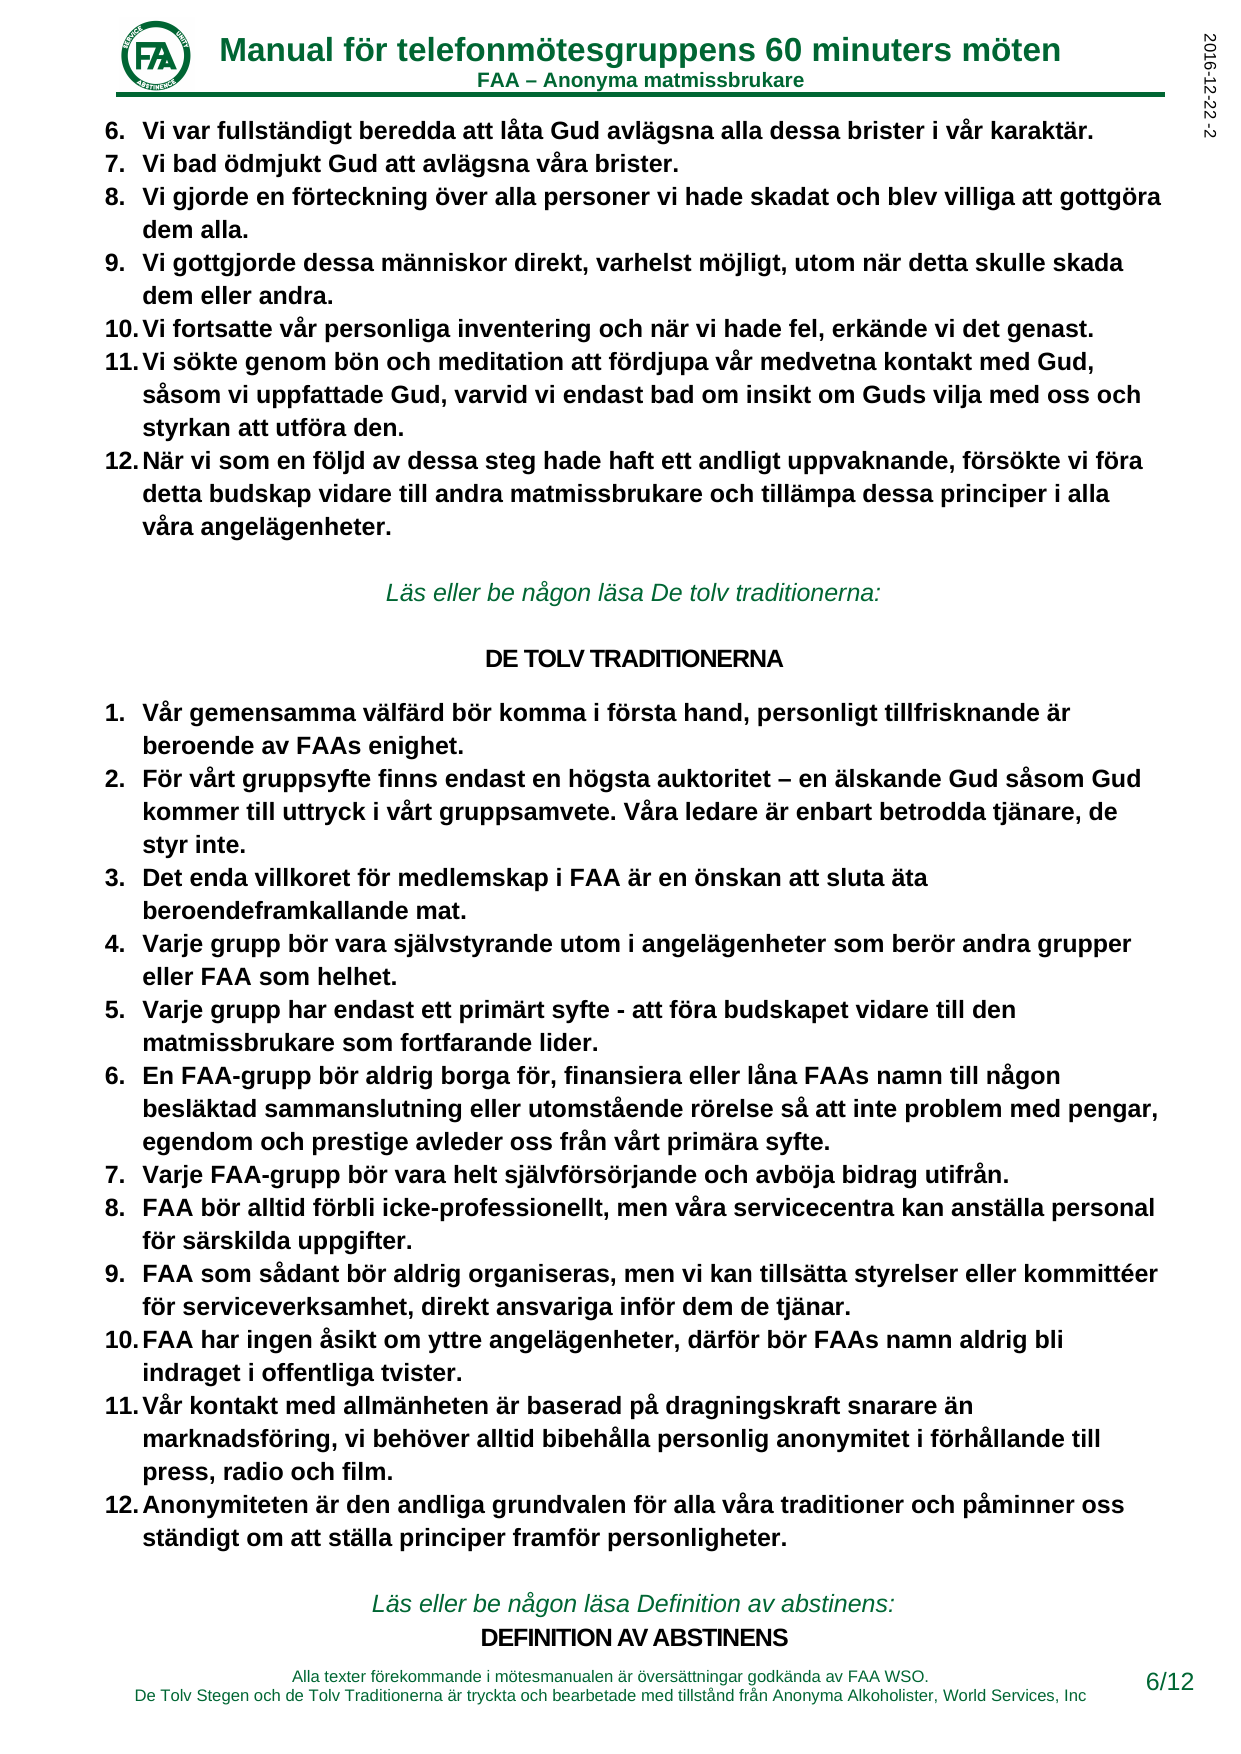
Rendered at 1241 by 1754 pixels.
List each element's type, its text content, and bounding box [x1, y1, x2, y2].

list FAA bör alltid förbli icke-professionellt, men våra servicecentra kan anställa personal för särskilda uppgifter. [104, 1193, 1165, 1255]
list Vi bad ödmjukt Gud att avlägsna våra brister. [104, 149, 1165, 178]
list Vi sökte genom bön och meditation att fördjupa vår medvetna kontakt med Gud, såsom vi uppfattade Gud, varvid vi endast bad om insikt om Guds vilja med oss och styrkan att utföra den. [104, 347, 1165, 442]
title DEFINITION AV ABSTINENS [104, 1622, 1165, 1651]
list Vi gottgjorde dessa människor direkt, varhelst möjligt, utom när detta skulle skada dem eller andra. [104, 248, 1165, 310]
list Vi var fullständigt beredda att låta Gud avlägsna alla dessa brister i vår karaktär. [104, 116, 1165, 144]
text Läs eller be någon läsa De tolv traditionerna: [104, 578, 1165, 607]
text Läs eller be någon läsa Definition av abstinens: [104, 1589, 1165, 1618]
list Anonymiteten är den andliga grundvalen för alla våra traditioner och påminner oss ständigt om att ställa principer framför personligheter. [104, 1490, 1165, 1552]
list För vårt gruppsyfte finns endast en högsta auktoritet – en älskande Gud såsom Gud kommer till uttryck i vårt gruppsamvete. Våra ledare är enbart betrodda tjänare, de styr inte. [104, 764, 1165, 859]
list Det enda villkoret för medlemskap i FAA är en önskan att sluta äta beroendeframkallande mat. [104, 863, 1165, 925]
list FAA har ingen åsikt om yttre angelägenheter, därför bör FAAs namn aldrig bli indraget i offentliga tvister. [104, 1325, 1165, 1387]
list Vi gjorde en förteckning över alla personer vi hade skadat och blev villiga att gottgöra dem alla. [104, 182, 1165, 244]
list Vår gemensamma välfärd bör komma i första hand, personligt tillfrisknande är beroende av FAAs enighet. [104, 698, 1165, 760]
list Varje grupp bör vara självstyrande utom i angelägenheter som berör andra grupper eller FAA som helhet. [104, 929, 1165, 991]
picture [118, 17, 195, 92]
list En FAA-grupp bör aldrig borga för, finansiera eller låna FAAs namn till någon besläktad sammanslutning eller utomstående rörelse så att inte problem med pengar, egendom och prestige avleder oss från vårt primära syfte. [104, 1061, 1165, 1156]
title DE TOLV TRADITIONERNA [104, 644, 1165, 673]
list Varje FAA-grupp bör vara helt självförsörjande och avböja bidrag utifrån. [104, 1160, 1165, 1189]
list Varje grupp har endast ett primärt syfte - att föra budskapet vidare till den matmissbrukare som fortfarande lider. [104, 995, 1165, 1057]
list Vår kontakt med allmänheten är baserad på dragningskraft snarare än marknadsföring, vi behöver alltid bibehålla personlig anonymitet i förhållande till press, radio och film. [104, 1391, 1165, 1486]
list FAA som sådant bör aldrig organiseras, men vi kan tillsätta styrelser eller kommittéer för serviceverksamhet, direkt ansvariga inför dem de tjänar. [104, 1259, 1165, 1321]
list Vi fortsatte vår personliga inventering och när vi hade fel, erkände vi det genast. [104, 314, 1165, 343]
list När vi som en följd av dessa steg hade haft ett andligt uppvaknande, försökte vi föra detta budskap vidare till andra matmissbrukare och tillämpa dessa principer i alla våra angelägenheter. [104, 446, 1165, 541]
